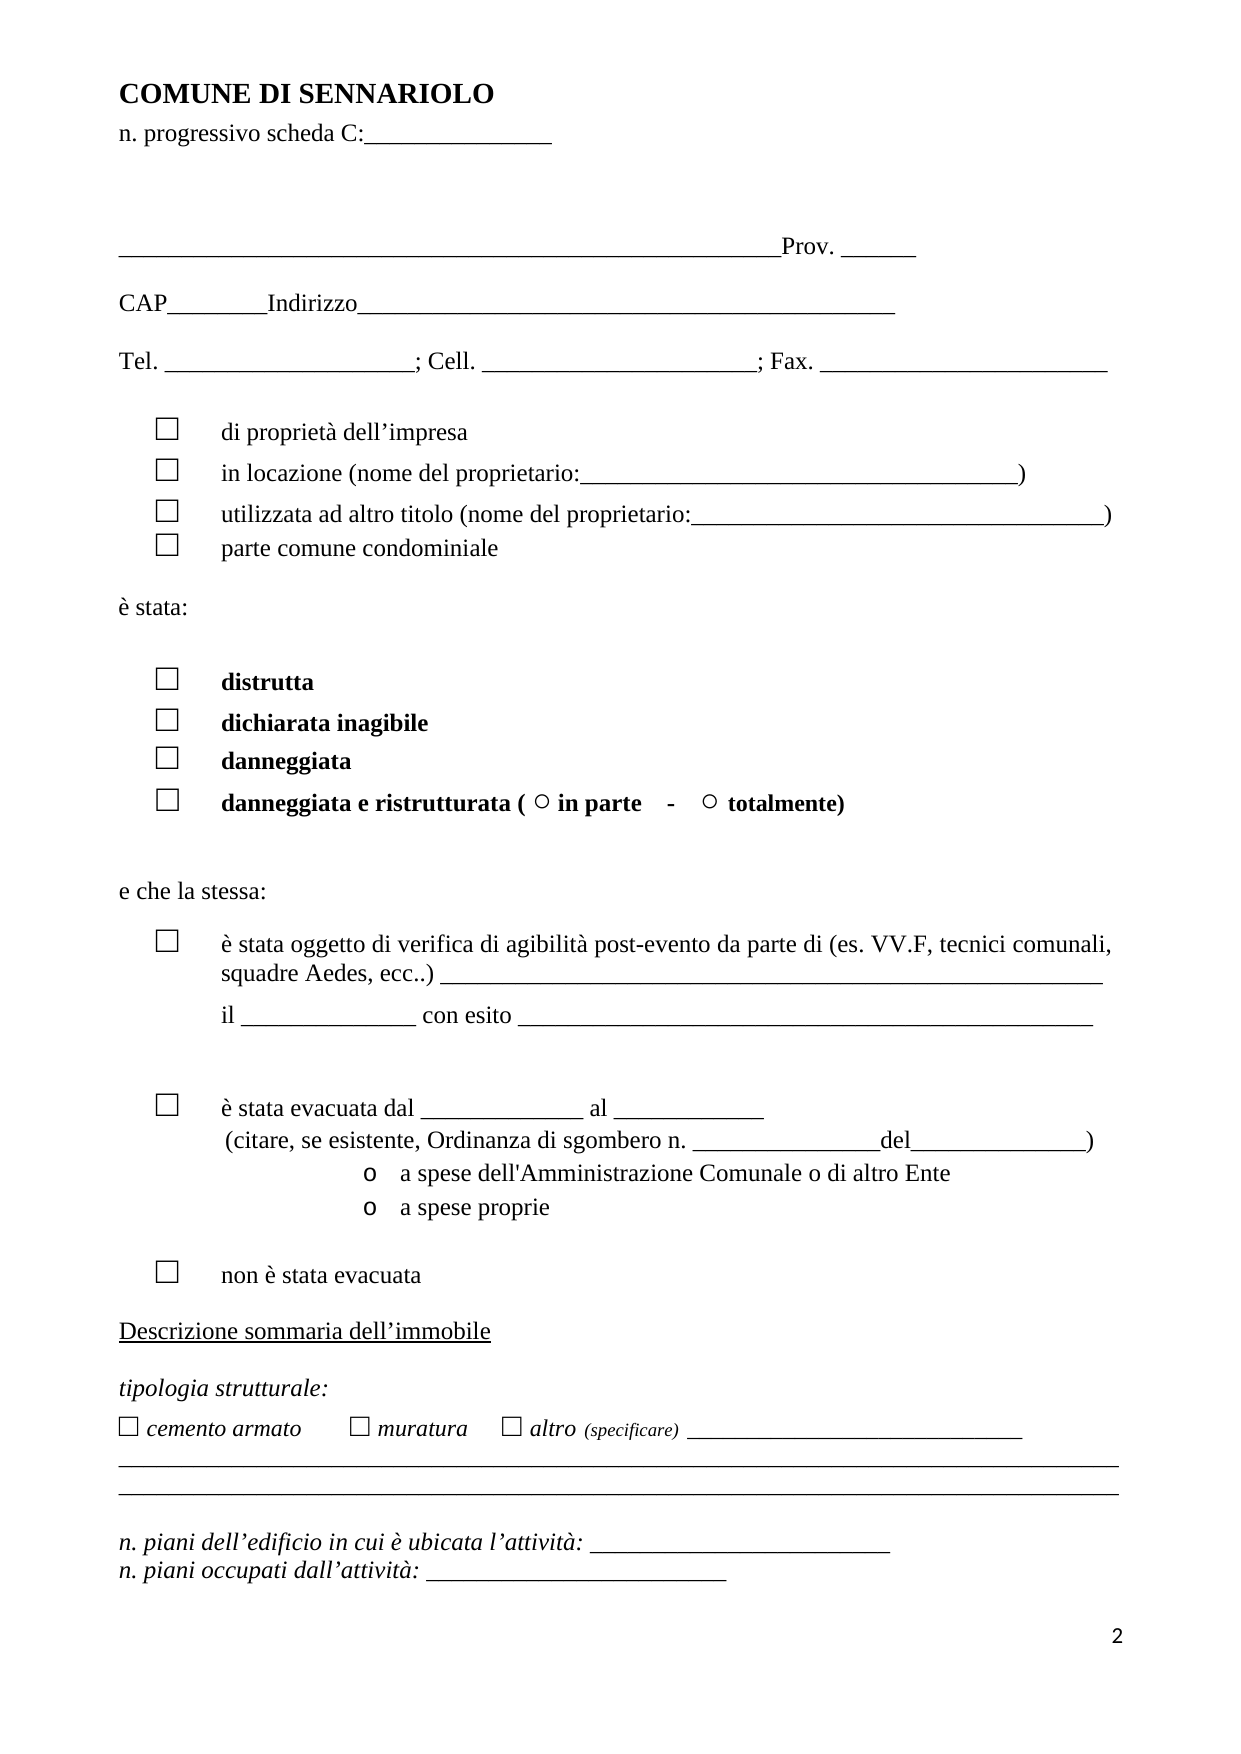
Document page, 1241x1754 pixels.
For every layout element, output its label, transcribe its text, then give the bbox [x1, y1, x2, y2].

text □ altro (specificare) ____________________________ [502, 1406, 1123, 1443]
list è stata oggetto di verifica di agibilità post-evento da parte di (es. VV.F, tecnici comunali, squadre Aedes, ecc..) _____________________________________________________ [156, 922, 1112, 987]
text COMUNE DI SENNARIOLO [119, 76, 1123, 110]
list utilizzata ad altro titolo (nome del proprietario:_________________________________) [156, 493, 1123, 530]
text e che la stessa: [119, 876, 1123, 905]
text Tel. ____________________; Cell. ______________________; Fax. _______________________ [119, 346, 1123, 374]
list non è stata evacuata [156, 1248, 1123, 1291]
text il ______________ con esito ______________________________________________ [221, 1000, 1123, 1029]
list di proprietà dell’impresa [156, 405, 1123, 448]
text □ muratura [350, 1406, 471, 1443]
text □ danneggiata e ristrutturata ( ○ in parte - ○ totalmente) [156, 776, 1123, 819]
text n. progressivo scheda C:_______________ [119, 118, 1123, 147]
list dichiarata inagibile [156, 702, 1123, 739]
text Descrizione sommaria dell’immobile [119, 1316, 1123, 1345]
list stata: [118, 592, 1123, 621]
text n. piani occupati dall’attività: ________________________ [119, 1555, 1123, 1584]
list parte comune condominiale [156, 530, 1123, 563]
text CAP________Indirizzo___________________________________________ [119, 288, 1123, 317]
list a spese dell'Amministrazione Comunale o di altro Ente [362, 1158, 1123, 1189]
text ________________________________________________________________________________ [119, 1443, 1123, 1469]
text (citare, se esistente, Ordinanza di sgombero n. _______________del______________) [225, 1125, 1123, 1154]
text tipologia strutturale: [119, 1373, 1123, 1402]
text _____________________________________________________Prov. ______ [119, 231, 1123, 259]
list è stata evacuata dal _____________ al ____________ [156, 1081, 1123, 1124]
text ________________________________________________________________________________ [119, 1469, 1123, 1498]
list danneggiata [156, 743, 1123, 776]
list distrutta [156, 655, 1123, 698]
list a spese proprie [362, 1192, 1123, 1223]
text □ cemento armato [119, 1406, 306, 1443]
text 2 [118, 1621, 1123, 1649]
list in locazione (nome del proprietario:___________________________________) [156, 452, 1123, 489]
text n. piani dell’edificio in cui è ubicata l’attività: ________________________ [119, 1527, 1123, 1555]
